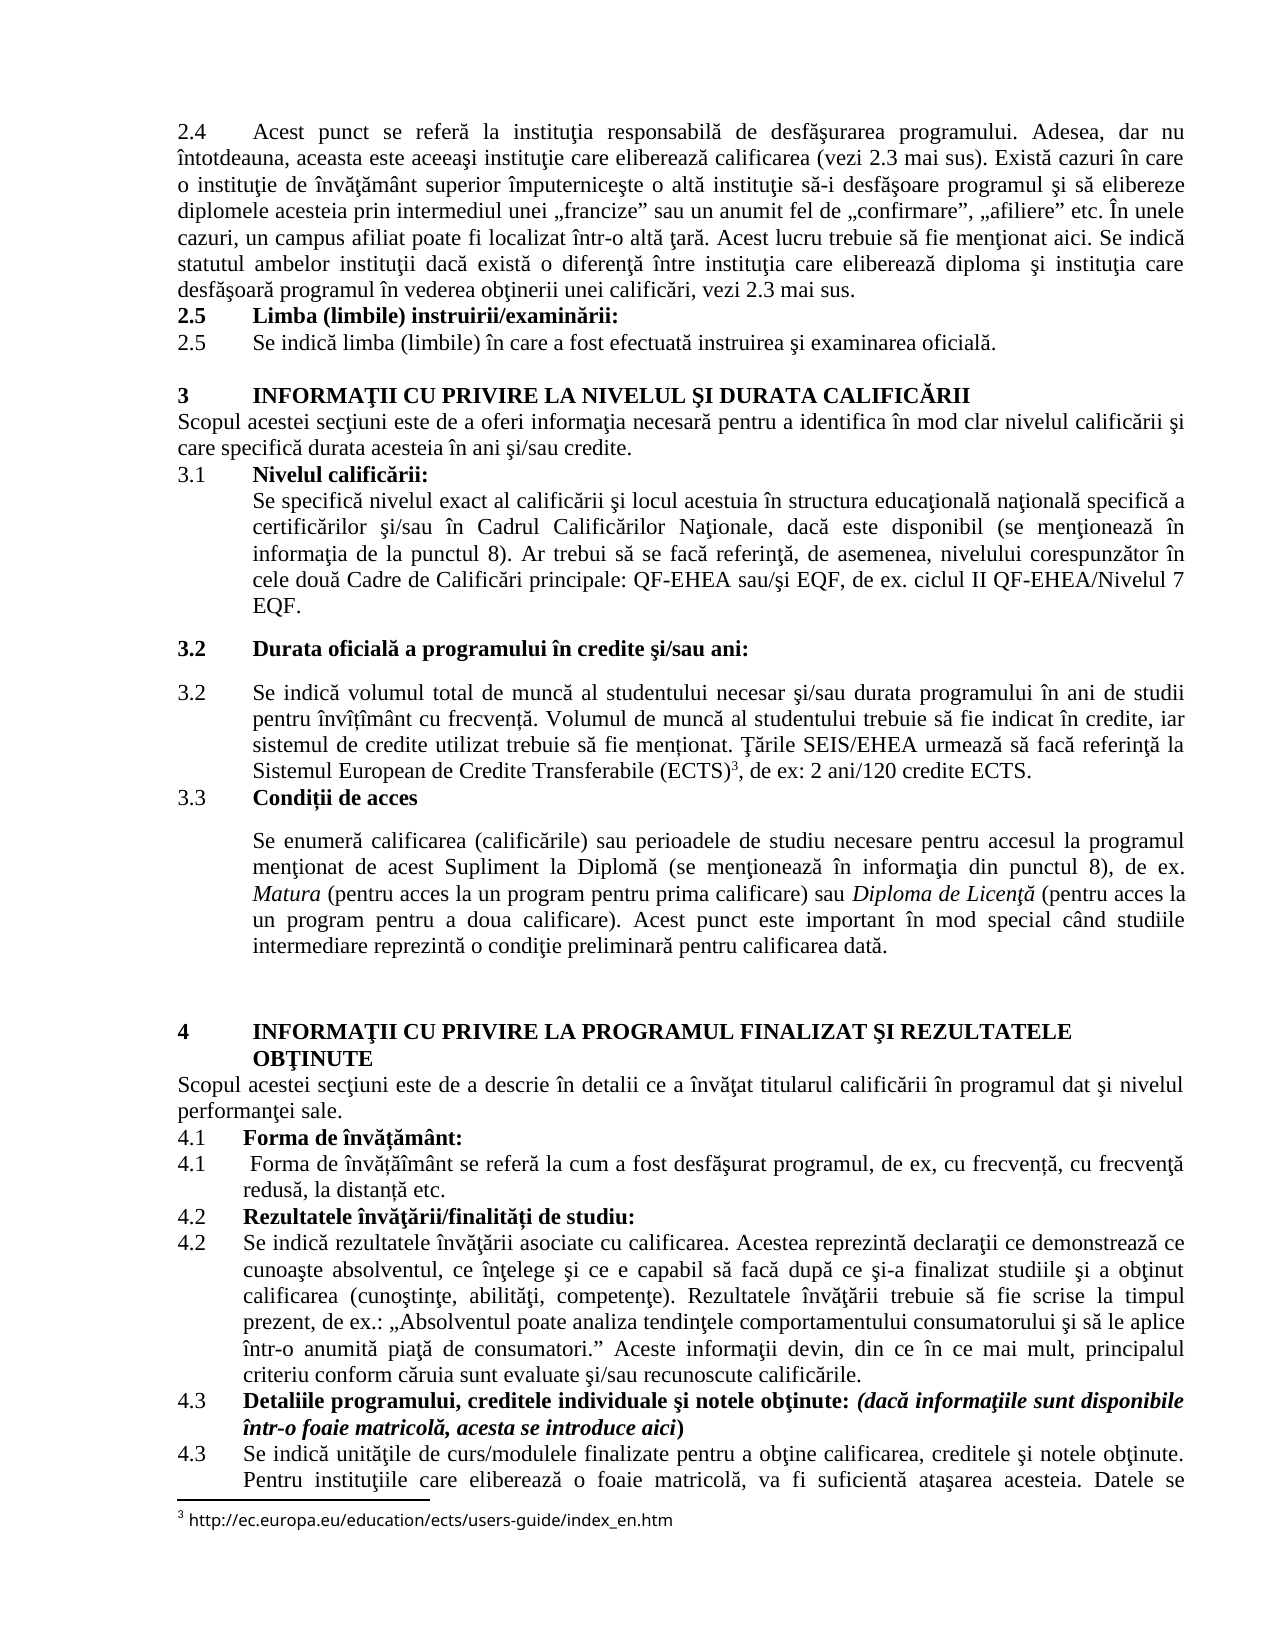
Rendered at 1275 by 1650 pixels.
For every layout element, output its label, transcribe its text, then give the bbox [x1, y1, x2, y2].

list Forma de învățământ: [177, 1124, 1186, 1150]
text Se enumeră calificarea (calificările) sau perioadele de studiu necesare pentru accesul la programul menţionat de acest Supliment la Diplomă (se menţionează în informaţia din punctul 8), de ex. Matura (pentru acces la un program pentru prima calificare) sau Diploma de Licenţă (pentru acces la un program pentru a doua calificare). Acest punct este important în mod special când studiile intermediare reprezintă o condiţie preliminară pentru calificarea dată. [252, 827, 1186, 959]
text 2.5 Limba (limbile) instruirii/examinării: [177, 303, 1186, 329]
list Detaliile programului, creditele individuale şi notele obţinute: (dacă informaţiile sunt disponibile într-o foaie matricolă, acesta se introduce aici) [177, 1387, 1186, 1440]
list Forma de învățăîmânt se referă la cum a fost desfăşurat programul, de ex, cu frecvență, cu frecvenţă redusă, la distanță etc. [177, 1150, 1186, 1203]
list Se indică rezultatele învăţării asociate cu calificarea. Acestea reprezintă declaraţii ce demonstrează ce cunoaşte absolventul, ce înţelege şi ce e capabil să facă după ce şi-a finalizat studiile şi a obţinut calificarea (cunoştinţe, abilităţi, competenţe). Rezultatele învăţării trebuie să fie scrise la timpul prezent, de ex.: „Absolventul poate analiza tendinţele comportamentului consumatorului şi să le aplice într-o anumită piaţă de consumatori.” Aceste informaţii devin, din ce în ce mai mult, principalul criteriu conform căruia sunt evaluate şi/sau recunoscute calificările. [177, 1229, 1186, 1387]
list INFORMAŢII CU PRIVIRE LA NIVELUL ŞI DURATA CALIFICĂRII [177, 382, 1186, 408]
list INFORMAŢII CU PRIVIRE LA PROGRAMUL FINALIZAT ŞI REZULTATELE OBŢINUTE [177, 1018, 1186, 1071]
list Rezultatele învăţării/finalități de studiu: [177, 1203, 1186, 1229]
text 3.2 Durata oficială a programului în credite şi/sau ani: [177, 636, 1186, 662]
list Nivelul calificării: [177, 461, 1186, 487]
text Se specifică nivelul exact al calificării şi locul acestuia în structura educaţională naţională specifică a certificărilor şi/sau în Cadrul Calificărilor Naţionale, dacă este disponibil (se menţionează în informaţia de la punctul 8). Ar trebui să se facă referinţă, de asemenea, nivelului corespunzător în cele două Cadre de Calificări principale: QF-EHEA sau/şi EQF, de ex. ciclul II QF-EHEA/Nivelul 7 EQF. [252, 487, 1186, 619]
list Se indică volumul total de muncă al studentului necesar şi/sau durata programului în ani de studii pentru învîțîmânt cu frecvență. Volumul de muncă al studentului trebuie să fie indicat în credite, iar sistemul de credite utilizat trebuie să fie menționat. Ţările SEIS/EHEA urmează să facă referinţă la Sistemul European de Credite Transferabile (ECTS), de ex: 2 ani/120 credite ECTS. [177, 678, 1186, 784]
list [177, 1440, 1186, 1493]
text Scopul acestei secţiuni este de a descrie în detalii ce a învăţat titularul calificării în programul dat şi nivelul performanţei sale. [177, 1071, 1186, 1124]
text Scopul acestei secţiuni este de a oferi informaţia necesară pentru a identifica în mod clar nivelul calificării şi care specifică durata acesteia în ani şi/sau credite. [177, 408, 1186, 461]
text 2.4 Acest punct se referă la instituţia responsabilă de desfăşurarea programului. Adesea, dar nu întotdeauna, aceasta este aceeaşi instituţie care eliberează calificarea (vezi 2.3 mai sus). Există cazuri în care o instituţie de învăţământ superior împuterniceşte o altă instituţie să-i desfăşoare programul şi să elibereze diplomele acesteia prin intermediul unei „francize” sau un anumit fel de „confirmare”, „afiliere” etc. În unele cazuri, un campus afiliat poate fi localizat într-o altă ţară. Acest lucru trebuie să fie menţionat aici. Se indică statutul ambelor instituţii dacă există o diferenţă între instituţia care eliberează diploma şi instituţia care desfăşoară programul în vederea obţinerii unei calificări, vezi 2.3 mai sus. [177, 118, 1186, 303]
text 2.5 Se indică limba (limbile) în care a fost efectuată instruirea şi examinarea oficială. [177, 329, 1186, 355]
list Condiții de acces [177, 784, 1186, 810]
